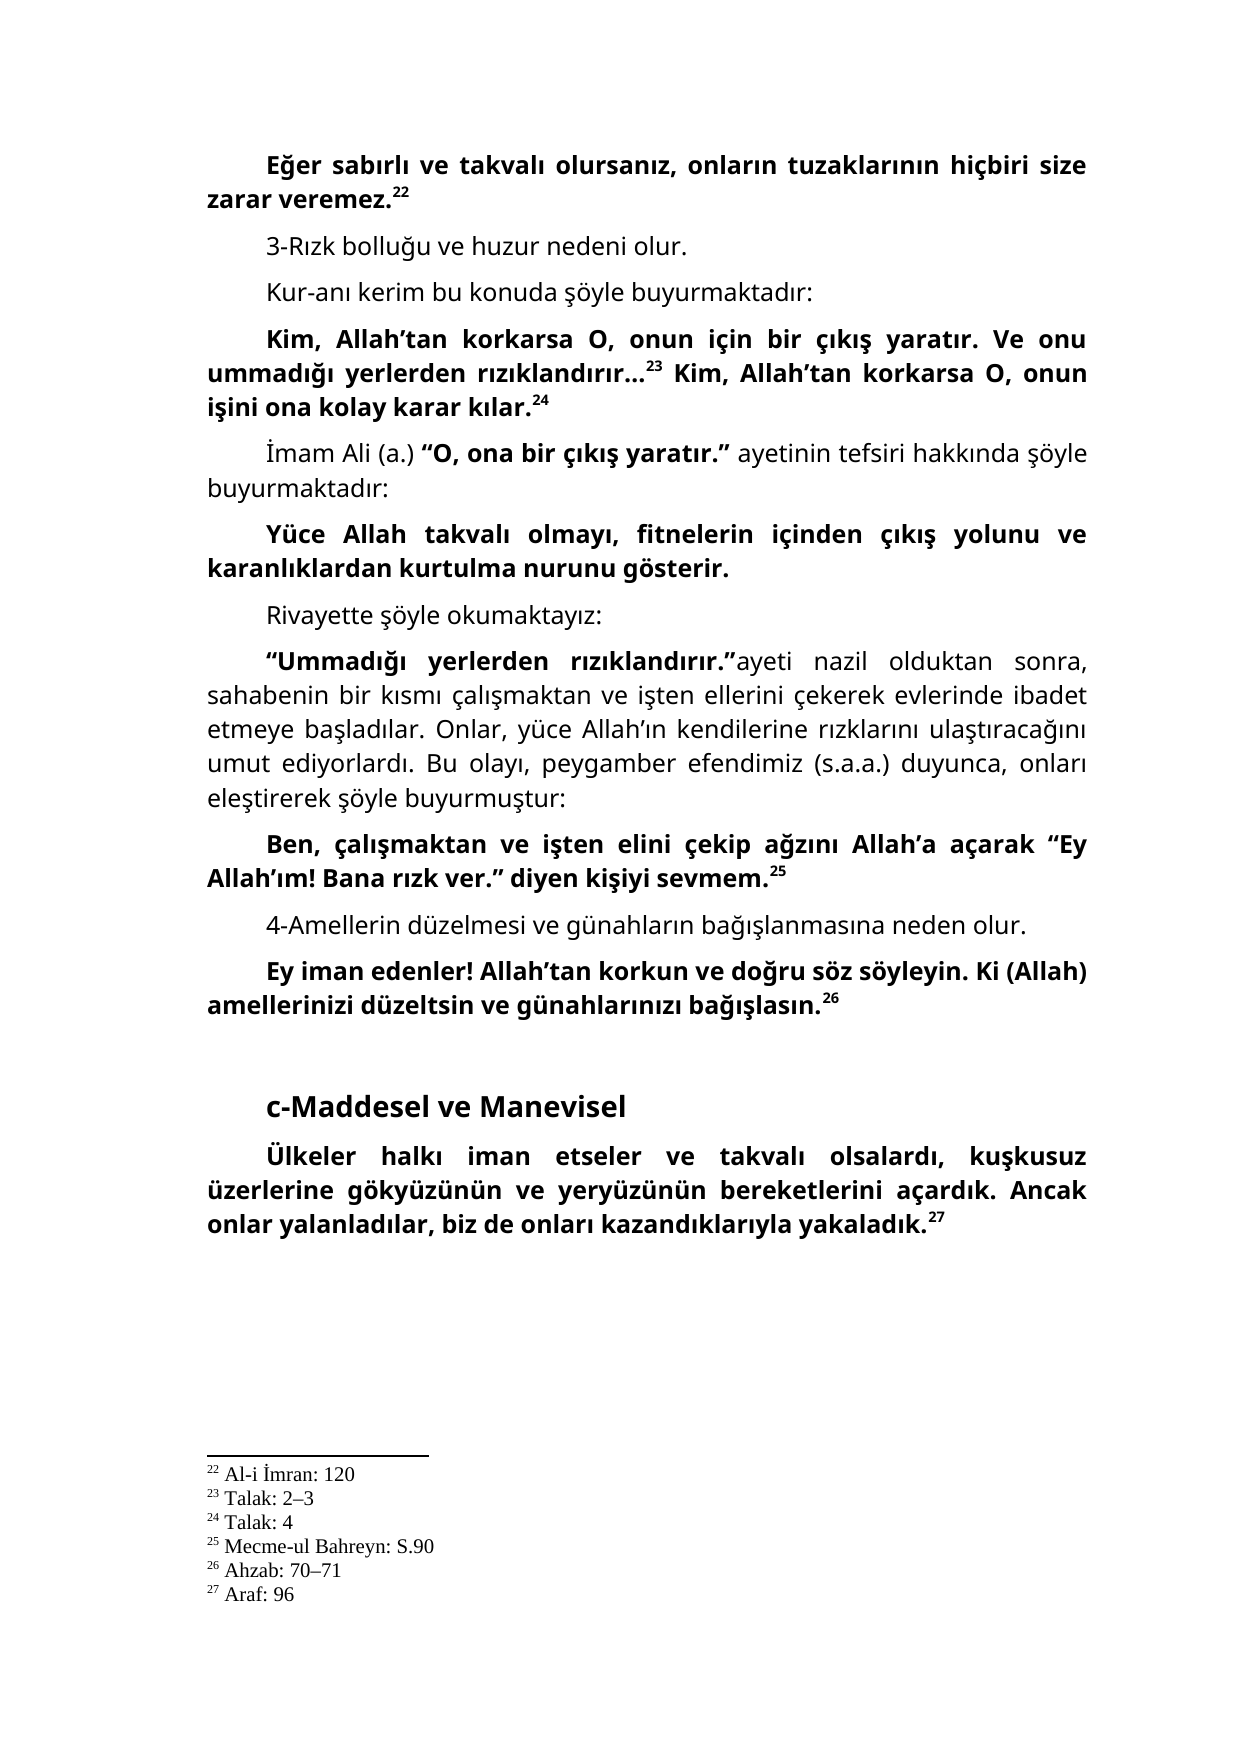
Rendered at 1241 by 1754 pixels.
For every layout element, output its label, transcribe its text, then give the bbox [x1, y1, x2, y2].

text Yüce Allah takvalı olmayı, fitnelerin içinden çıkış yolunu ve karanlıklardan kurtulma nurunu gösterir. [207, 517, 1088, 585]
text Rivayette şöyle okumaktayız: [207, 597, 1088, 631]
text “Ummadığı yerlerden rızıklandırır.”ayeti nazil olduktan sonra, sahabenin bir kısmı çalışmaktan ve işten ellerini çekerek evlerinde ibadet etmeye başladılar. Onlar, yüce Allah’ın kendilerine rızklarını ulaştıracağını umut ediyorlardı. Bu olayı, peygamber efendimiz (s.a.a.) duyunca, onları eleştirerek şöyle buyurmuştur: [207, 644, 1088, 814]
text Ben, çalışmaktan ve işten elini çekip ağzını Allah’a açarak “Ey Allah’ım! Bana rızk ver.” diyen kişiyi sevmem. [207, 827, 1088, 895]
text Ey iman edenler! Allah’tan korkun ve doğru söz söyleyin. Ki (Allah) amellerinizi düzeltsin ve günahlarınızı bağışlasın. [207, 954, 1088, 1022]
text Eğer sabırlı ve takvalı olursanız, onların tuzaklarının hiçbiri size zarar veremez. [207, 148, 1088, 216]
text Kur-anı kerim bu konuda şöyle buyurmaktadır: [207, 275, 1088, 309]
text 4-Amellerin düzelmesi ve günahların bağışlanmasına neden olur. [207, 907, 1088, 941]
text Kim, Allah’tan korkarsa O, onun için bir çıkış yaratır. Ve onu ummadığı yerlerden rızıklandırır… Kim, Allah’tan korkarsa O, onun işini ona kolay karar kılar. [207, 321, 1088, 424]
text c-Maddesel ve Manevisel [207, 1087, 1088, 1126]
text Ülkeler halkı iman etseler ve takvalı olsalardı, kuşkusuz üzerlerine gökyüzünün ve yeryüzünün bereketlerini açardık. Ancak onlar yalanladılar, biz de onları kazandıklarıyla yakaladık. [207, 1139, 1088, 1241]
text İmam Ali (a.) “O, ona bir çıkış yaratır.” ayetinin tefsiri hakkında şöyle buyurmaktadır: [207, 436, 1088, 504]
text 3-Rızk bolluğu ve huzur nedeni olur. [207, 228, 1088, 262]
